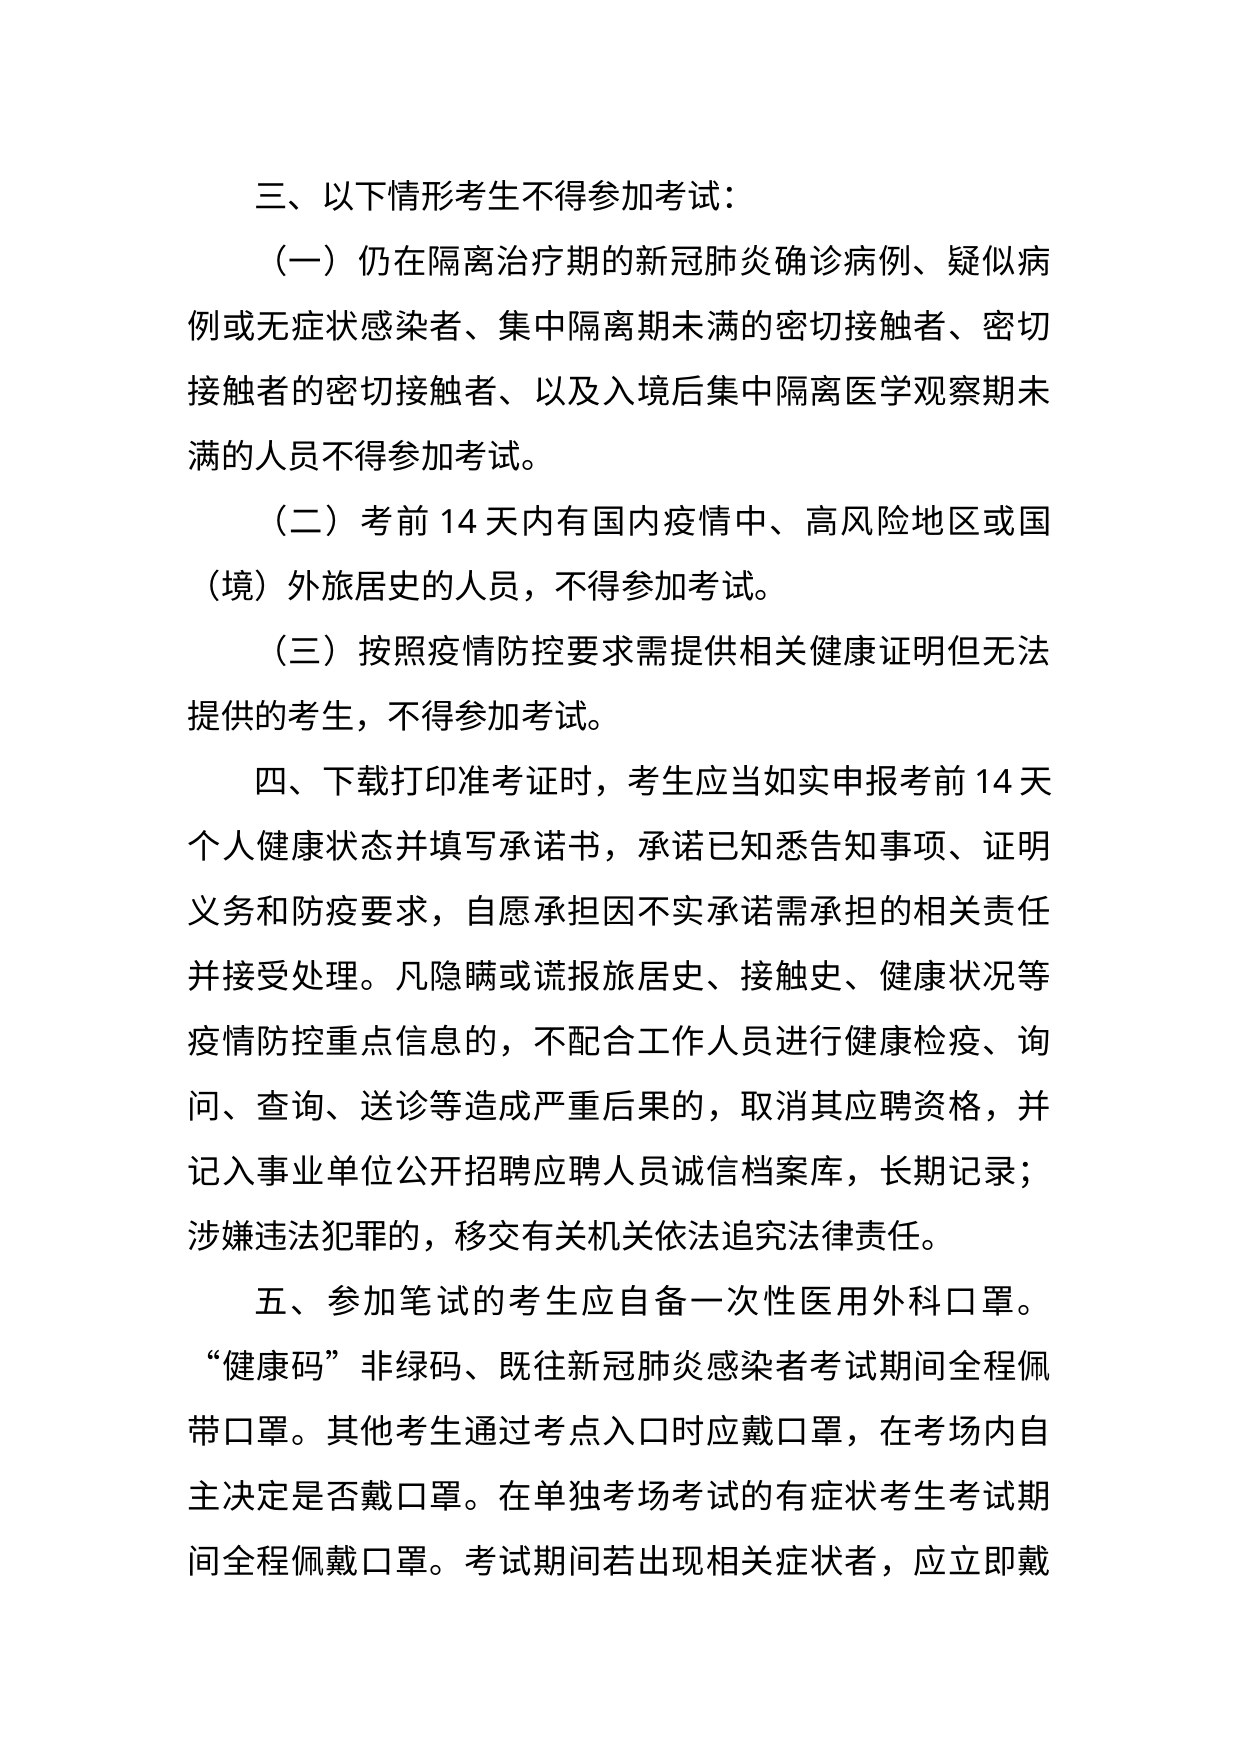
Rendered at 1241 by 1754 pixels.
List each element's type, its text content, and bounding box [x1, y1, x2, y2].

text 三、以下情形考生不得参加考试： [187, 162, 1053, 227]
text 四、下载打印准考证时，考生应当如实申报考前14天个人健康状态并填写承诺书，承诺已知悉告知事项、证明义务和防疫要求，自愿承担因不实承诺需承担的相关责任并接受处理。凡隐瞒或谎报旅居史、接触史、健康状况等疫情防控重点信息的，不配合工作人员进行健康检疫、询问、查询、送诊等造成严重后果的，取消其应聘资格，并记入事业单位公开招聘应聘人员诚信档案库，长期记录；涉嫌违法犯罪的，移交有关机关依法追究法律责任。 [187, 747, 1053, 1267]
text （三）按照疫情防控要求需提供相关健康证明但无法提供的考生，不得参加考试。 [187, 617, 1053, 747]
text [187, 1267, 1053, 1592]
text （二）考前14天内有国内疫情中、高风险地区或国（境）外旅居史的人员，不得参加考试。 [187, 487, 1053, 617]
text （一）仍在隔离治疗期的新冠肺炎确诊病例、疑似病例或无症状感染者、集中隔离期未满的密切接触者、密切接触者的密切接触者、以及入境后集中隔离医学观察期未满的人员不得参加考试。 [187, 227, 1053, 487]
